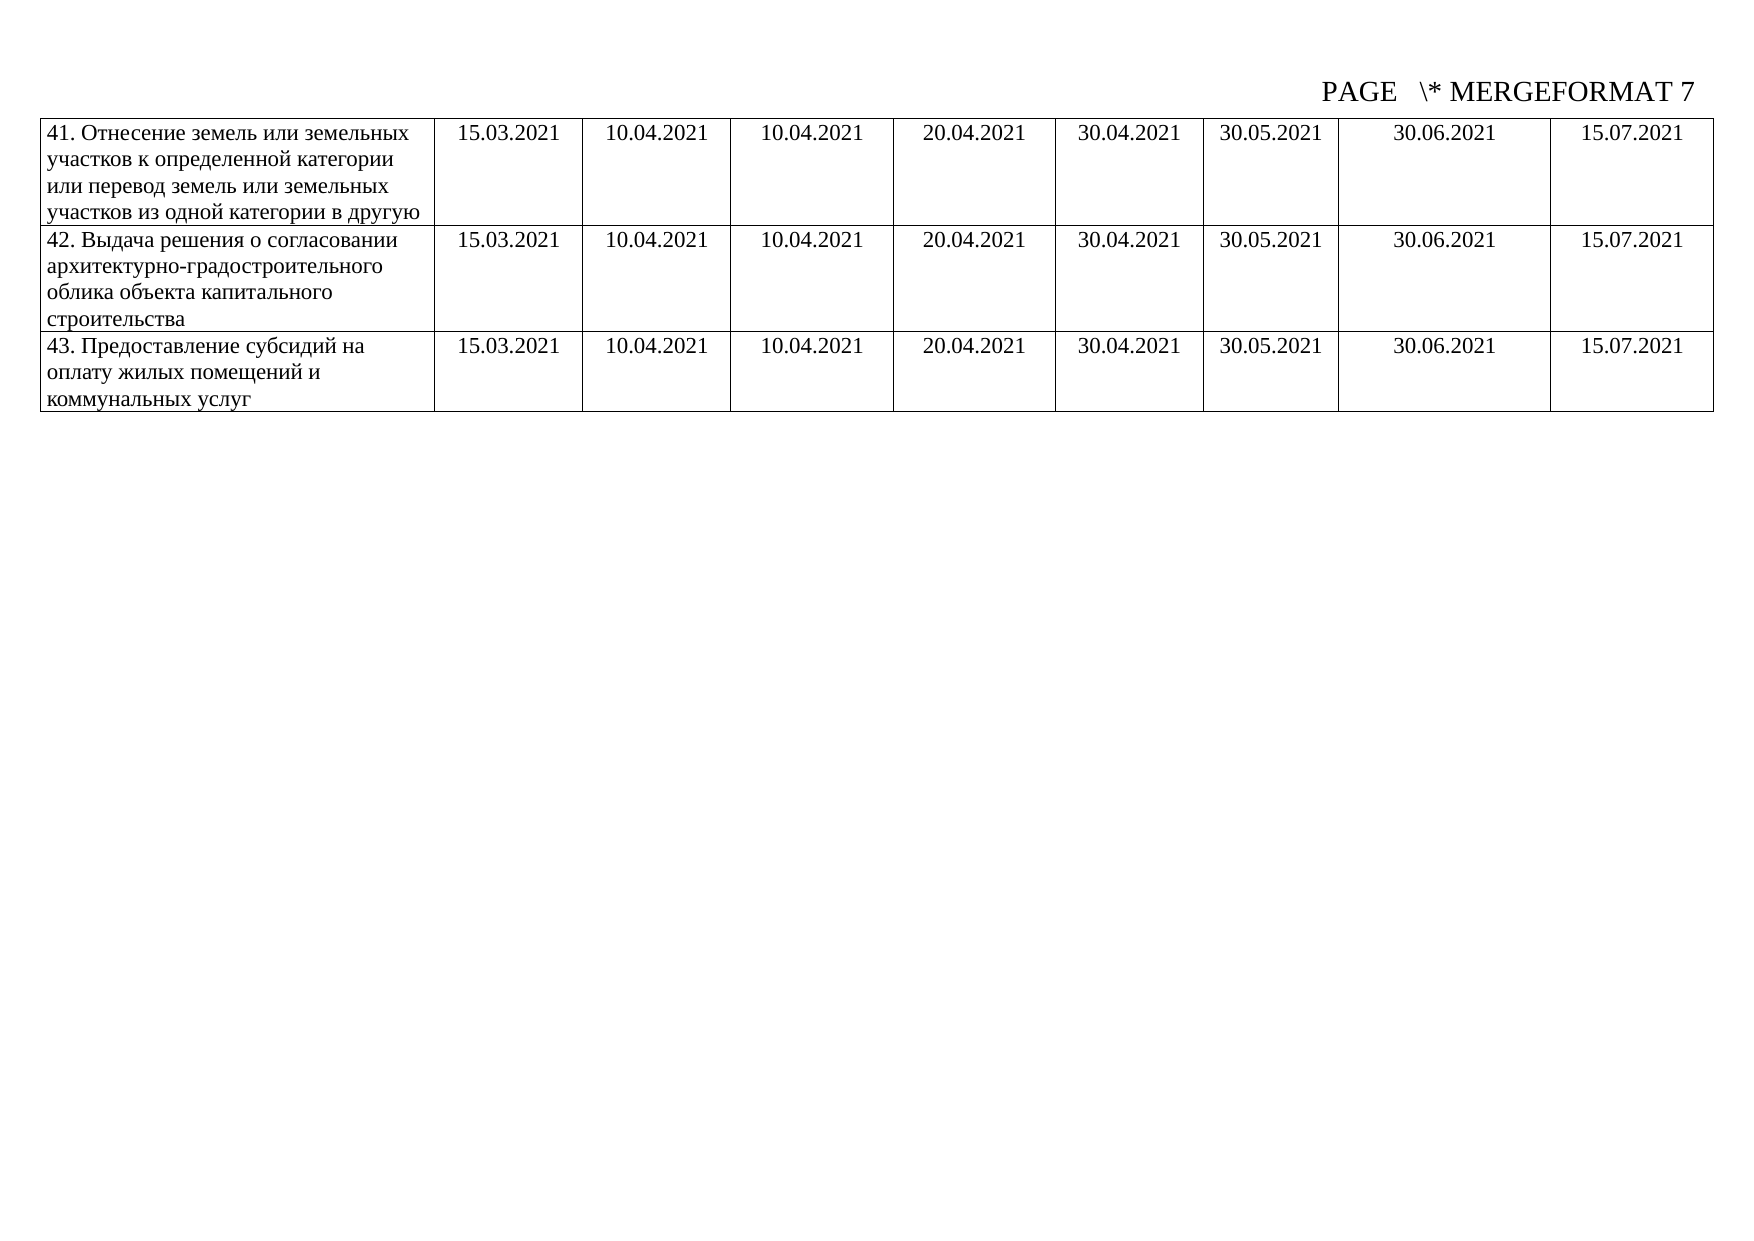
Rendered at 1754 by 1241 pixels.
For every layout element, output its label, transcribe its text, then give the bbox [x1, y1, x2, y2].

table_cell 30.06.2021 [1339, 332, 1550, 411]
table_cell 15.07.2021 [1551, 332, 1713, 411]
table_cell 10.04.2021 [583, 332, 730, 411]
table_cell 30.04.2021 [1056, 226, 1203, 331]
table_cell 43. Предоставление субсидий на оплату жилых помещений и коммунальных услуг [41, 332, 434, 411]
table_cell 20.04.2021 [894, 119, 1055, 224]
table_cell 30.06.2021 [1339, 119, 1550, 224]
table_cell 42. Выдача решения о согласовании архитектурно-градостроительного облика объекта капитального строительства [41, 226, 434, 331]
table_cell 15.03.2021 [435, 226, 582, 331]
table_cell 30.06.2021 [1339, 226, 1550, 331]
table_cell 20.04.2021 [894, 226, 1055, 331]
table_cell 10.04.2021 [731, 332, 893, 411]
table_cell 15.03.2021 [435, 332, 582, 411]
table_cell 30.05.2021 [1204, 119, 1338, 224]
table_cell 15.07.2021 [1551, 226, 1713, 331]
table_cell 20.04.2021 [894, 332, 1055, 411]
table_cell 30.04.2021 [1056, 119, 1203, 224]
table_cell 10.04.2021 [731, 226, 893, 331]
table_cell 41. Отнесение земель или земельных участков к определенной категории или перевод земель или земельных участков из одной категории в другую [41, 119, 434, 224]
table_cell 30.05.2021 [1204, 332, 1338, 411]
table_cell 30.04.2021 [1056, 332, 1203, 411]
table_cell 15.03.2021 [435, 119, 582, 224]
table_cell 30.05.2021 [1204, 226, 1338, 331]
table_cell 10.04.2021 [583, 226, 730, 331]
table_cell 10.04.2021 [583, 119, 730, 224]
table_cell 10.04.2021 [731, 119, 893, 224]
table_cell 15.07.2021 [1551, 119, 1713, 224]
